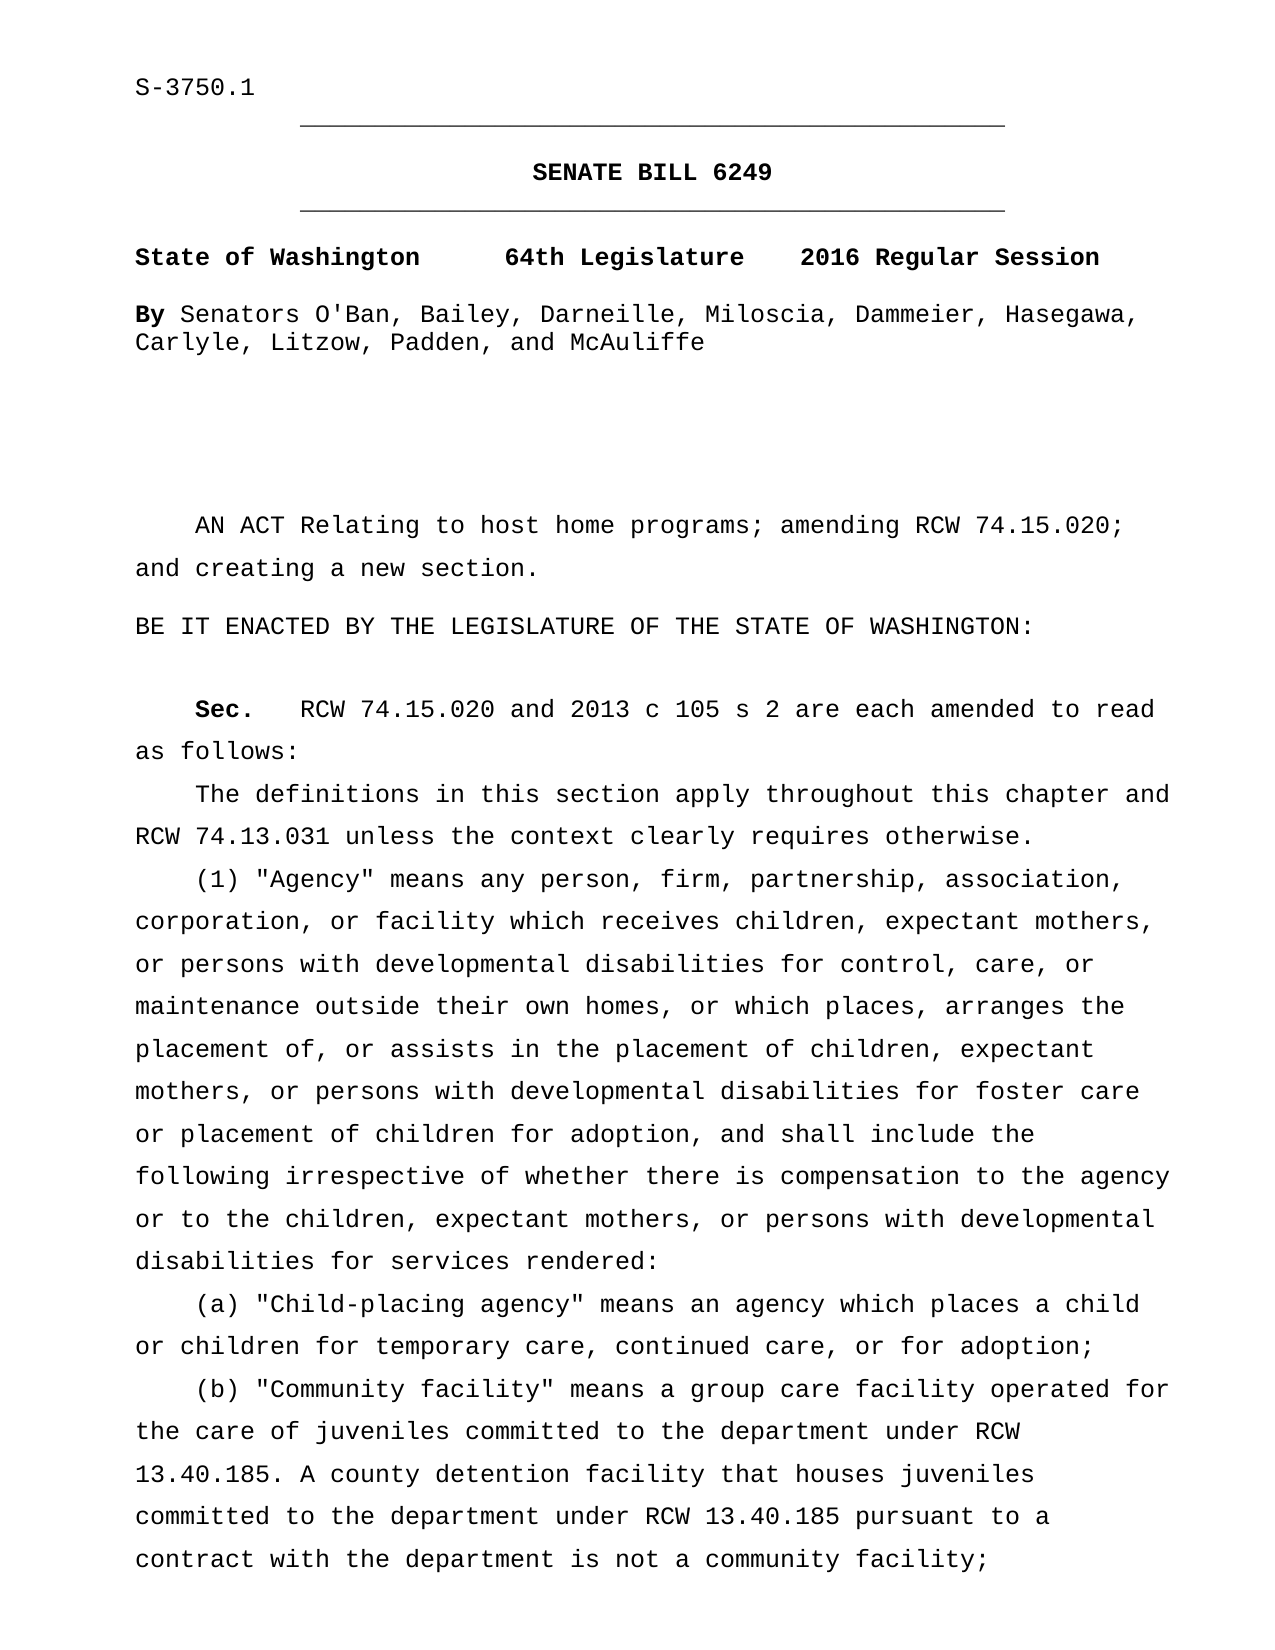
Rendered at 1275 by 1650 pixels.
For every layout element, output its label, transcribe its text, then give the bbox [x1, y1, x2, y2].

text Sec. RCW 74.15.020 and 2013 c 105 s 2 are each amended to read as follows: [135, 683, 1170, 768]
text (1) "Agency" means any person, firm, partnership, association, corporation, or facility which receives children, expectant mothers, or persons with developmental disabilities for control, care, or maintenance outside their own homes, or which places, arranges the placement of, or assists in the placement of children, expectant mothers, or persons with developmental disabilities for foster care or placement of children for adoption, and shall include the following irrespective of whether there is compensation to the agency or to the children, expectant mothers, or persons with developmental disabilities for services rendered: [135, 853, 1170, 1278]
text State of Washington 64th Legislature 2016 Regular Session [135, 245, 1170, 273]
text _______________________________________________ [135, 188, 1170, 217]
text SENATE BILL 6249 [135, 160, 1170, 188]
text By Senators O'Ban, Bailey, Darneille, Miloscia, Dammeier, Hasegawa, Carlyle, Litzow, Padden, and McAuliffe [135, 302, 1170, 358]
text S-3750.1 [135, 75, 1170, 103]
text (b) "Community facility" means a group care facility operated for the care of juveniles committed to the department under RCW 13.40.185. A county detention facility that houses juveniles committed to the department under RCW 13.40.185 pursuant to a contract with the department is not a community facility; [135, 1363, 1170, 1576]
text _______________________________________________ [135, 103, 1170, 132]
text BE IT ENACTED BY THE LEGISLATURE OF THE STATE OF WASHINGTON: [135, 613, 1170, 642]
text AN ACT Relating to host home programs; amending RCW 74.15.020; and creating a new section. [135, 500, 1170, 585]
text The definitions in this section apply throughout this chapter and RCW 74.13.031 unless the context clearly requires otherwise. [135, 768, 1170, 853]
text (a) "Child-placing agency" means an agency which places a child or children for temporary care, continued care, or for adoption; [135, 1278, 1170, 1363]
